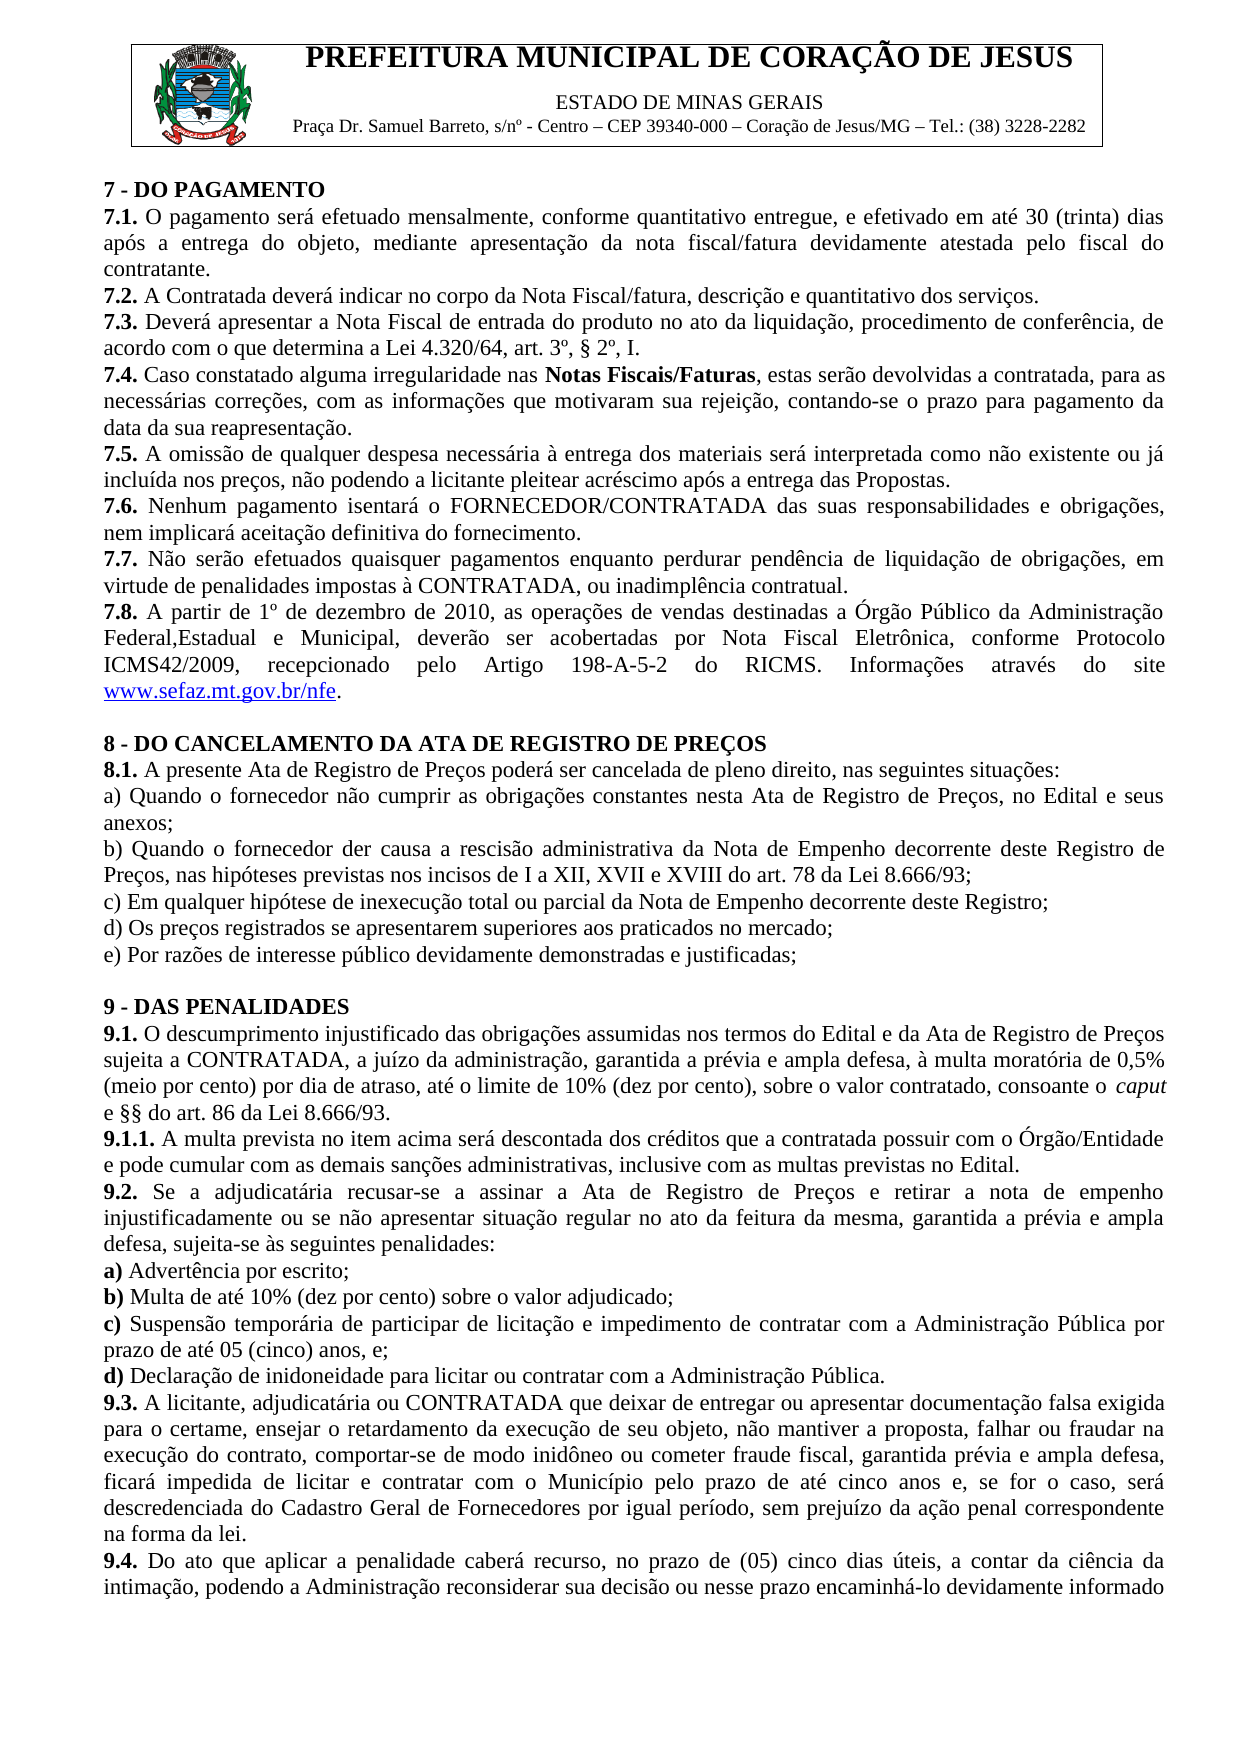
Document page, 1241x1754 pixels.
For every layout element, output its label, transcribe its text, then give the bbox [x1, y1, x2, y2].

text e) Por razões de interesse público devidamente demonstradas e justificadas; [103, 941, 1167, 967]
text 9 - DAS PENALIDADES [103, 993, 1167, 1020]
text 7.7. Não serão efetuados quaisquer pagamentos enquanto perdurar pendência de liquidação de obrigações, em virtude de penalidades impostas à CONTRATADA, ou inadimplência contratual. [103, 545, 1167, 598]
text d) Declaração de inidoneidade para licitar ou contratar com a Administração Pública. [103, 1362, 1167, 1389]
text 7.4. Caso constatado alguma irregularidade nas Notas Fiscais/Faturas, estas serão devolvidas a contratada, para as necessárias correções, com as informações que motivaram sua rejeição, contando-se o prazo para pagamento da data da sua reapresentação. [103, 361, 1167, 440]
text 7.2. A Contratada deverá indicar no corpo da Nota Fiscal/fatura, descrição e quantitativo dos serviços. [103, 282, 1167, 308]
text a) Advertência por escrito; [103, 1257, 1167, 1283]
text 7.8. A partir de 1º de dezembro de 2010, as operações de vendas destinadas a Órgão Público da Administração Federal,Estadual e Municipal, deverão ser acobertadas por Nota Fiscal Eletrônica, conforme Protocolo ICMS42/2009, recepcionado pelo Artigo 198-A-5-2 do RICMS. Informações através do site www.sefaz.mt.gov.br/nfe. [103, 598, 1167, 703]
text b) Multa de até 10% (dez por cento) sobre o valor adjudicado; [103, 1283, 1167, 1309]
text 9.1.1. A multa prevista no item acima será descontada dos créditos que a contratada possuir com o Órgão/Entidade e pode cumular com as demais sanções administrativas, inclusive com as multas previstas no Edital. [103, 1125, 1167, 1178]
text 7.1. O pagamento será efetuado mensalmente, conforme quantitativo entregue, e efetivado em até 30 (trinta) dias após a entrega do objeto, mediante apresentação da nota fiscal/fatura devidamente atestada pelo fiscal do contratante. [103, 203, 1167, 282]
text d) Os preços registrados se apresentarem superiores aos praticados no mercado; [103, 914, 1167, 941]
text 7.5. A omissão de qualquer despesa necessária à entrega dos materiais será interpretada como não existente ou já incluída nos preços, não podendo a licitante pleitear acréscimo após a entrega das Propostas. [103, 440, 1167, 493]
text c) Em qualquer hipótese de inexecução total ou parcial da Nota de Empenho decorrente deste Registro; [103, 888, 1167, 914]
text 7.3. Deverá apresentar a Nota Fiscal de entrada do produto no ato da liquidação, procedimento de conferência, de acordo com o que determina a Lei 4.320/64, art. 3º, § 2º, I. [103, 308, 1167, 361]
picture [154, 45, 251, 146]
text c) Suspensão temporária de participar de licitação e impedimento de contratar com a Administração Pública por prazo de até 05 (cinco) anos, e; [103, 1309, 1167, 1362]
text 7 - DO PAGAMENTO [103, 176, 1167, 203]
text 7.6. Nenhum pagamento isentará o FORNECEDOR/CONTRATADA das suas responsabilidades e obrigações, nem implicará aceitação definitiva do fornecimento. [103, 493, 1167, 545]
text 8.1. A presente Ata de Registro de Preços poderá ser cancelada de pleno direito, nas seguintes situações: [103, 756, 1167, 782]
text 8 - DO CANCELAMENTO DA ATA DE REGISTRO DE PREÇOS [103, 730, 1167, 756]
text a) Quando o fornecedor não cumprir as obrigações constantes nesta Ata de Registro de Preços, no Edital e seus anexos; [103, 782, 1167, 835]
text 9.2. Se a adjudicatária recusar-se a assinar a Ata de Registro de Preços e retirar a nota de empenho injustificadamente ou se não apresentar situação regular no ato da feitura da mesma, garantida a prévia e ampla defesa, sujeita-se às seguintes penalidades: [103, 1178, 1167, 1257]
text 9.1. O descumprimento injustificado das obrigações assumidas nos termos do Edital e da Ata de Registro de Preços sujeita a CONTRATADA, a juízo da administração, garantida a prévia e ampla defesa, à multa moratória de 0,5% (meio por cento) por dia de atraso, até o limite de 10% (dez por cento), sobre o valor contratado, consoante o caput e §§ do art. 86 da Lei 8.666/93. [103, 1020, 1167, 1125]
text 9.3. A licitante, adjudicatária ou CONTRATADA que deixar de entregar ou apresentar documentação falsa exigida para o certame, ensejar o retardamento da execução de seu objeto, não mantiver a proposta, falhar ou fraudar na execução do contrato, comportar-se de modo inidôneo ou cometer fraude fiscal, garantida prévia e ampla defesa, ficará impedida de licitar e contratar com o Município pelo prazo de até cinco anos e, se for o caso, será descredenciada do Cadastro Geral de Fornecedores por igual período, sem prejuízo da ação penal correspondente na forma da lei. [103, 1389, 1167, 1547]
text b) Quando o fornecedor der causa a rescisão administrativa da Nota de Empenho decorrente deste Registro de Preços, nas hipóteses previstas nos incisos de I a XII, XVII e XVIII do art. 78 da Lei 8.666/93; [103, 835, 1167, 888]
